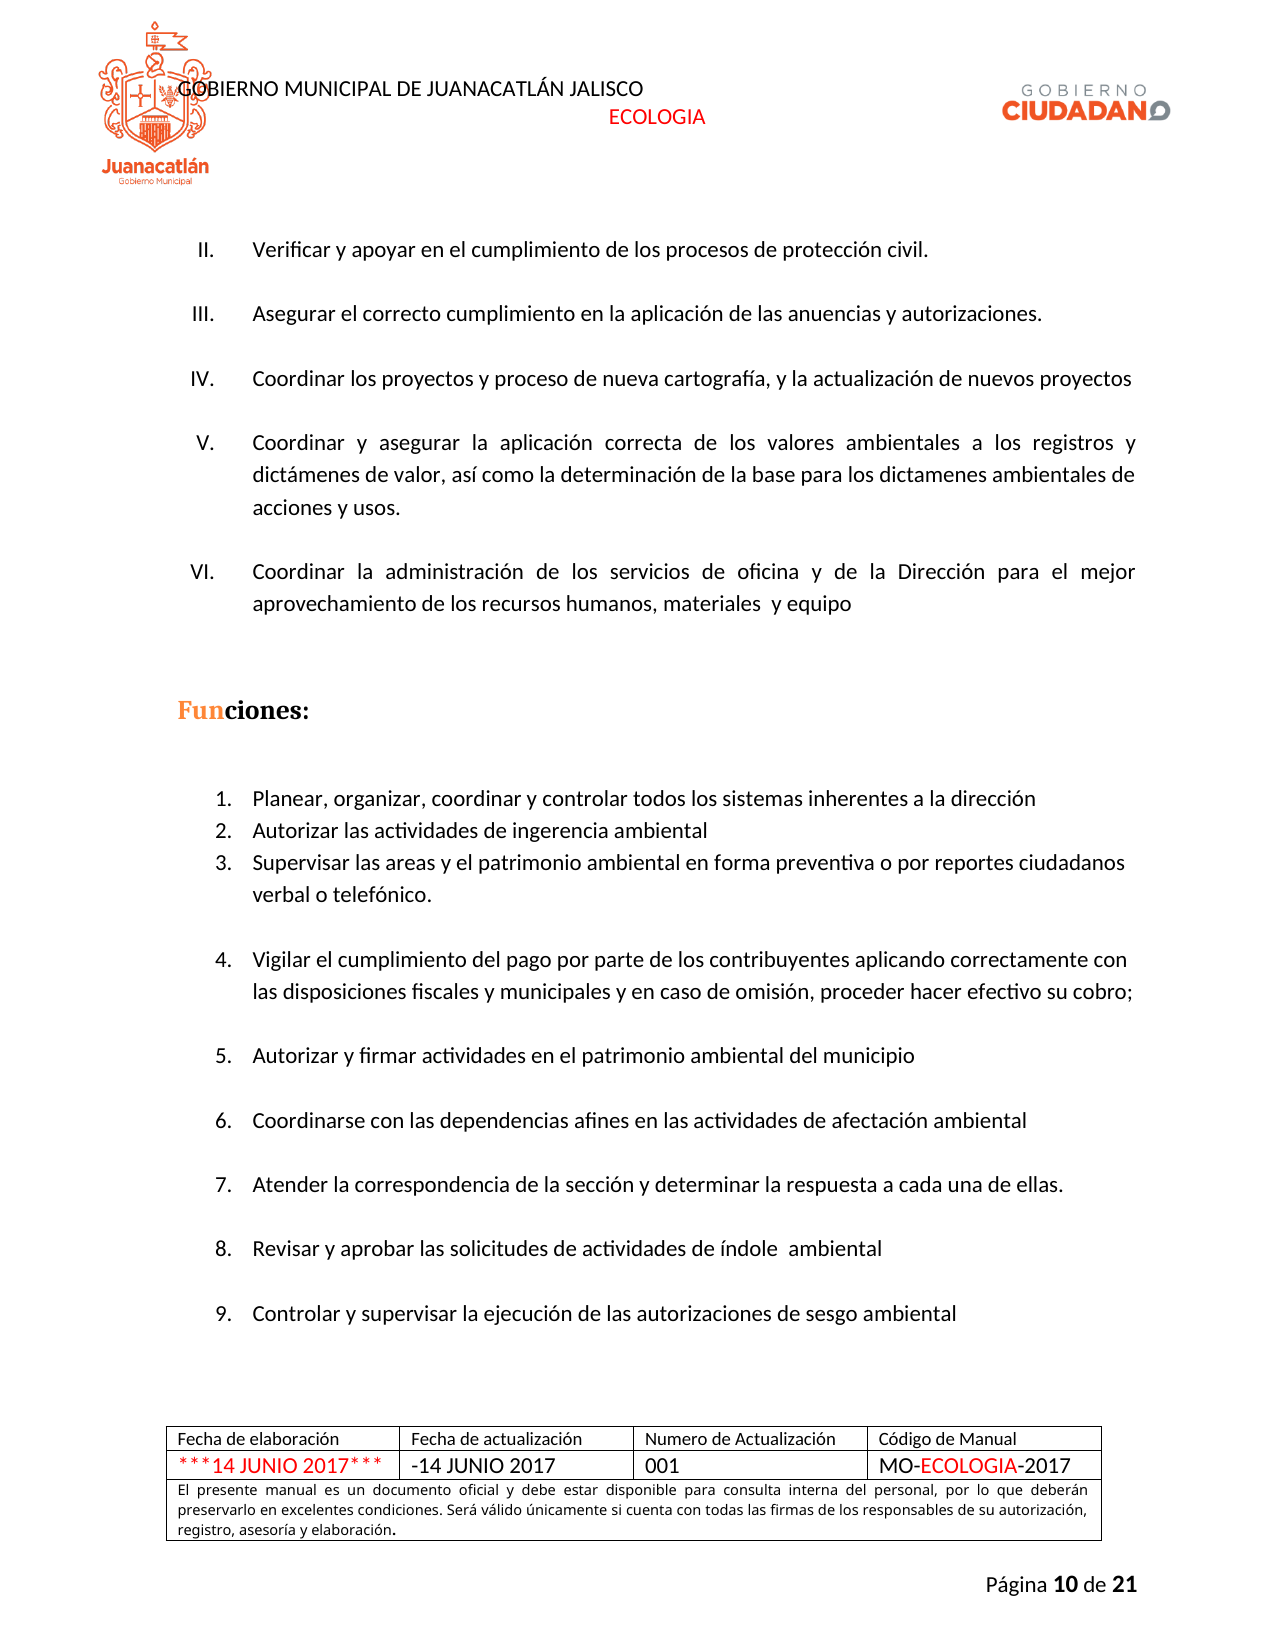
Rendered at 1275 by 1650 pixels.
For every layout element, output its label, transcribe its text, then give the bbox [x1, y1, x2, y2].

list Coordinar los proyectos y proceso de nueva cartografía, y la actualización de nuevos proyectos [215, 364, 1137, 392]
list Autorizar las actividades de ingerencia ambiental [215, 816, 1137, 844]
list Coordinar la administración de los servicios de oficina y de la Dirección para el mejor aprovechamiento de los recursos humanos, materiales y equipo [215, 557, 1137, 617]
list Atender la correspondencia de la sección y determinar la respuesta a cada una de ellas. [215, 1170, 1137, 1198]
list Vigilar el cumplimiento del pago por parte de los contribuyentes aplicando correctamente con las disposiciones fiscales y municipales y en caso de omisión, proceder hacer efectivo su cobro; [215, 945, 1137, 1005]
picture [60, 12, 242, 202]
list Controlar y supervisar la ejecución de las autorizaciones de sesgo ambiental [215, 1299, 1137, 1327]
list Supervisar las areas y el patrimonio ambiental en forma preventiva o por reportes ciudadanos verbal o telefónico. [215, 848, 1137, 908]
list Asegurar el correcto cumplimiento en la aplicación de las anuencias y autorizaciones. [215, 299, 1137, 327]
list Coordinarse con las dependencias afines en las actividades de afectación ambiental [215, 1106, 1137, 1134]
list Planear, organizar, coordinar y controlar todos los sistemas inherentes a la dirección [215, 784, 1137, 812]
list Coordinar y asegurar la aplicación correcta de los valores ambientales a los registros y dictámenes de valor, así como la determinación de la base para los dictamenes ambientales de acciones y usos. [215, 428, 1137, 521]
picture [995, 66, 1178, 143]
subtitle Funciones: [177, 695, 1137, 726]
list Verificar y apoyar en el cumplimiento de los procesos de protección civil. [215, 235, 1137, 263]
list Revisar y aprobar las solicitudes de actividades de índole ambiental [215, 1234, 1137, 1263]
list Autorizar y firmar actividades en el patrimonio ambiental del municipio [215, 1041, 1137, 1069]
